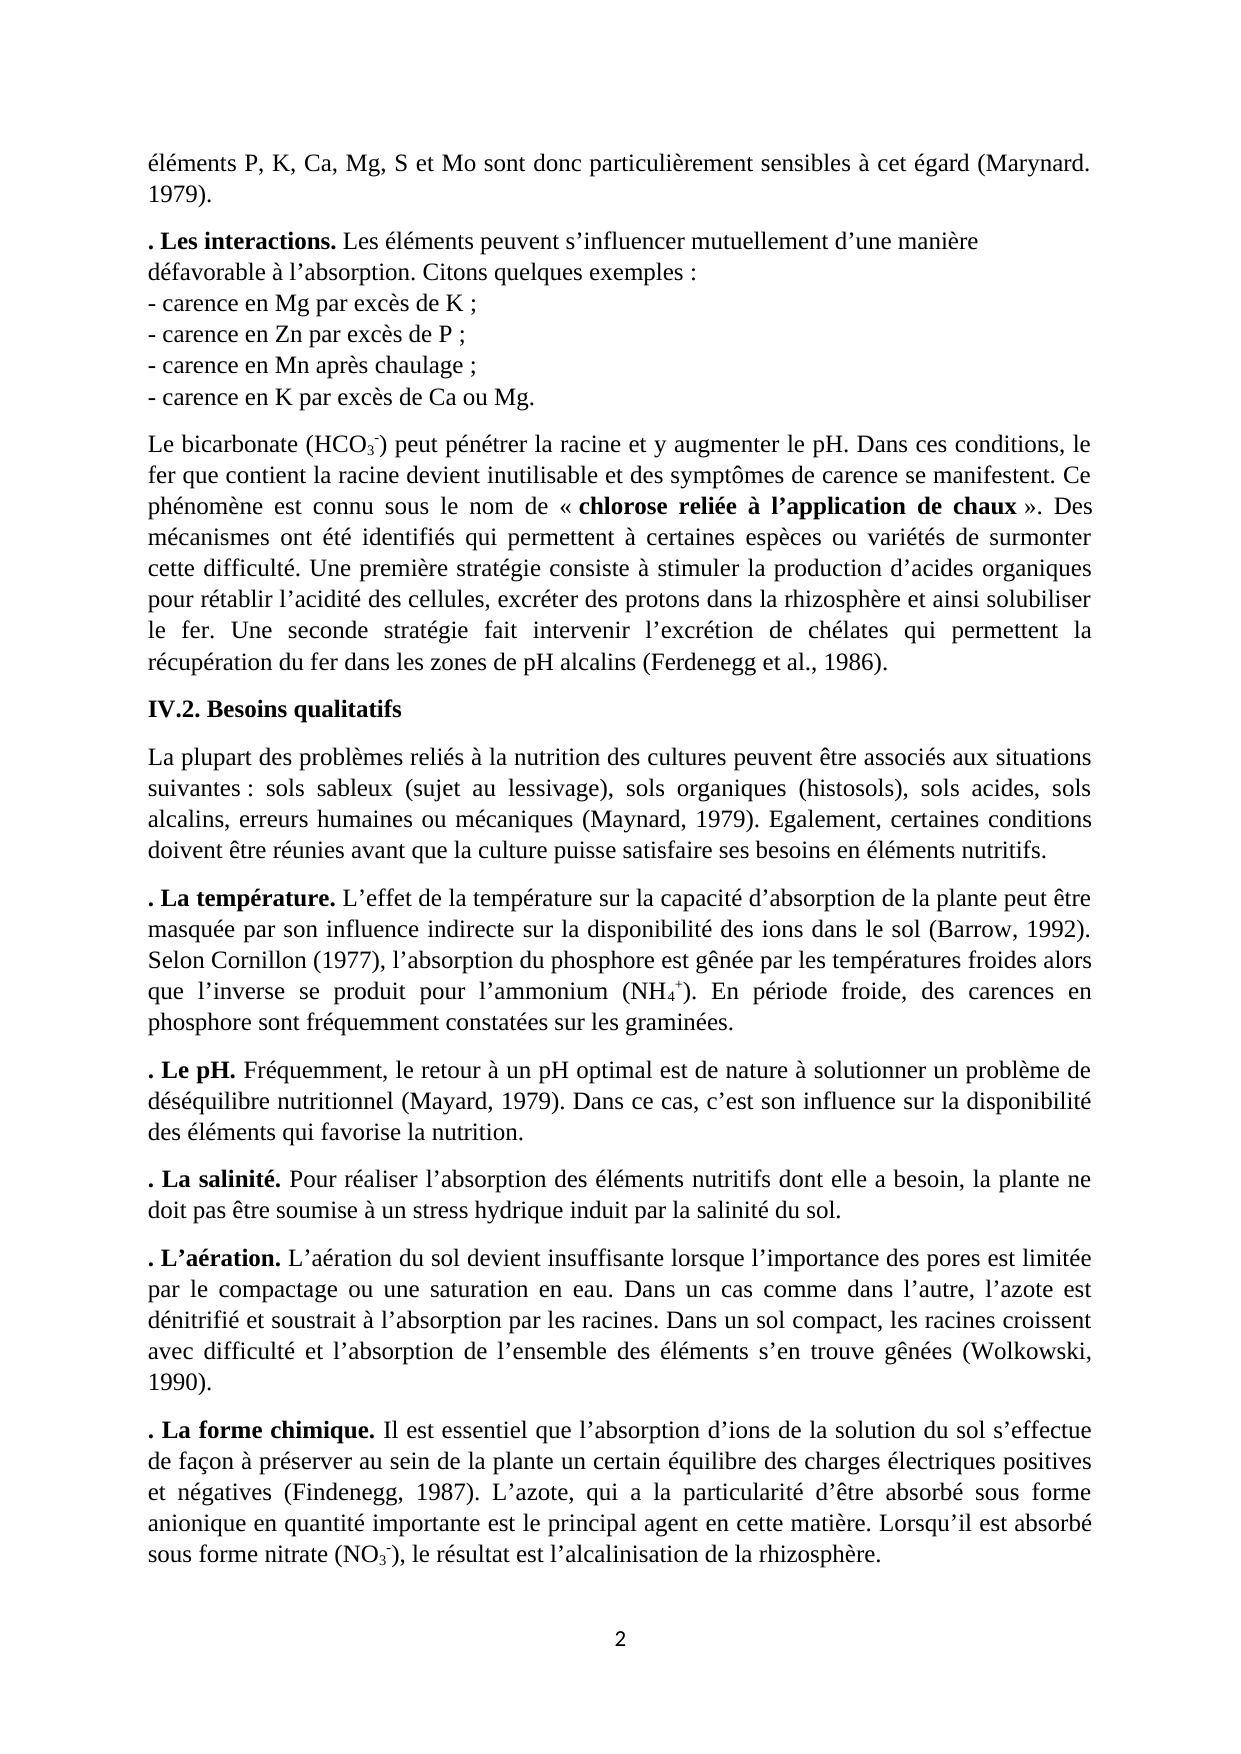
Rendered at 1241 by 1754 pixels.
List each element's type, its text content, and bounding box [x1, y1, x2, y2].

text La plupart des problèmes reliés à la nutrition des cultures peuvent être associés aux situations suivantes : sols sableux (sujet au lessivage), sols organiques (histosols), sols acides, sols alcalins, erreurs humaines ou mécaniques (Maynard, 1979). Egalement, certaines conditions doivent être réunies avant que la culture puisse satisfaire ses besoins en éléments nutritifs. [148, 742, 1093, 864]
text IV.2. Besoins qualitatifs [148, 694, 1093, 723]
text . Le pH. Fréquemment, le retour à un pH optimal est de nature à solutionner un problème de déséquilibre nutritionnel (Mayard, 1979). Dans ce cas, c’est son influence sur la disponibilité des éléments qui favorise la nutrition. [148, 1055, 1093, 1146]
text Le bicarbonate (HCO3-) peut pénétrer la racine et y augmenter le pH. Dans ces conditions, le fer que contient la racine devient inutilisable et des symptômes de carence se manifestent. Ce phénomène est connu sous le nom de « chlorose reliée à l’application de chaux ». Des mécanismes ont été identifiés qui permettent à certaines espèces ou variétés de surmonter cette difficulté. Une première stratégie consiste à stimuler la production d’acides organiques pour rétablir l’acidité des cellules, excréter des protons dans la rhizosphère et ainsi solubiliser le fer. Une seconde stratégie fait intervenir l’excrétion de chélates qui permettent la récupération du fer dans les zones de pH alcalins (Ferdenegg et al., 1986). [148, 429, 1093, 675]
text . La salinité. Pour réaliser l’absorption des éléments nutritifs dont elle a besoin, la plante ne doit pas être soumise à un stress hydrique induit par la salinité du sol. [148, 1164, 1093, 1224]
text . La forme chimique. Il est essentiel que l’absorption d’ions de la solution du sol s’effectue de façon à préserver au sein de la plante un certain équilibre des charges électriques positives et négatives (Findenegg, 1987). L’azote, qui a la particularité d’être absorbé sous forme anionique en quantité importante est le principal agent en cette matière. Lorsqu’il est absorbé sous forme nitrate (NO3-), le résultat est l’alcalinisation de la rhizosphère. [148, 1415, 1093, 1568]
text . L’aération. L’aération du sol devient insuffisante lorsque l’importance des pores est limitée par le compactage ou une saturation en eau. Dans un cas comme dans l’autre, l’azote est dénitrifié et soustrait à l’absorption par les racines. Dans un sol compact, les racines croissent avec difficulté et l’absorption de l’ensemble des éléments s’en trouve gênées (Wolkowski, 1990). [148, 1243, 1093, 1396]
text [148, 148, 1093, 207]
text . La température. L’effet de la température sur la capacité d’absorption de la plante peut être masquée par son influence indirecte sur la disponibilité des ions dans le sol (Barrow, 1992). Selon Cornillon (1977), l’absorption du phosphore est gênée par les températures froides alors que l’inverse se produit pour l’ammonium (NH4+). En période froide, des carences en phosphore sont fréquemment constatées sur les graminées. [148, 883, 1093, 1036]
text . Les interactions. Les éléments peuvent s’influencer mutuellement d’une manière défavorable à l’absorption. Citons quelques exemples : - carence en Mg par excès de K ; - carence en Zn par excès de P ; - carence en Mn après chaulage ; - carence en K par excès de Ca ou Mg. [148, 226, 1093, 410]
